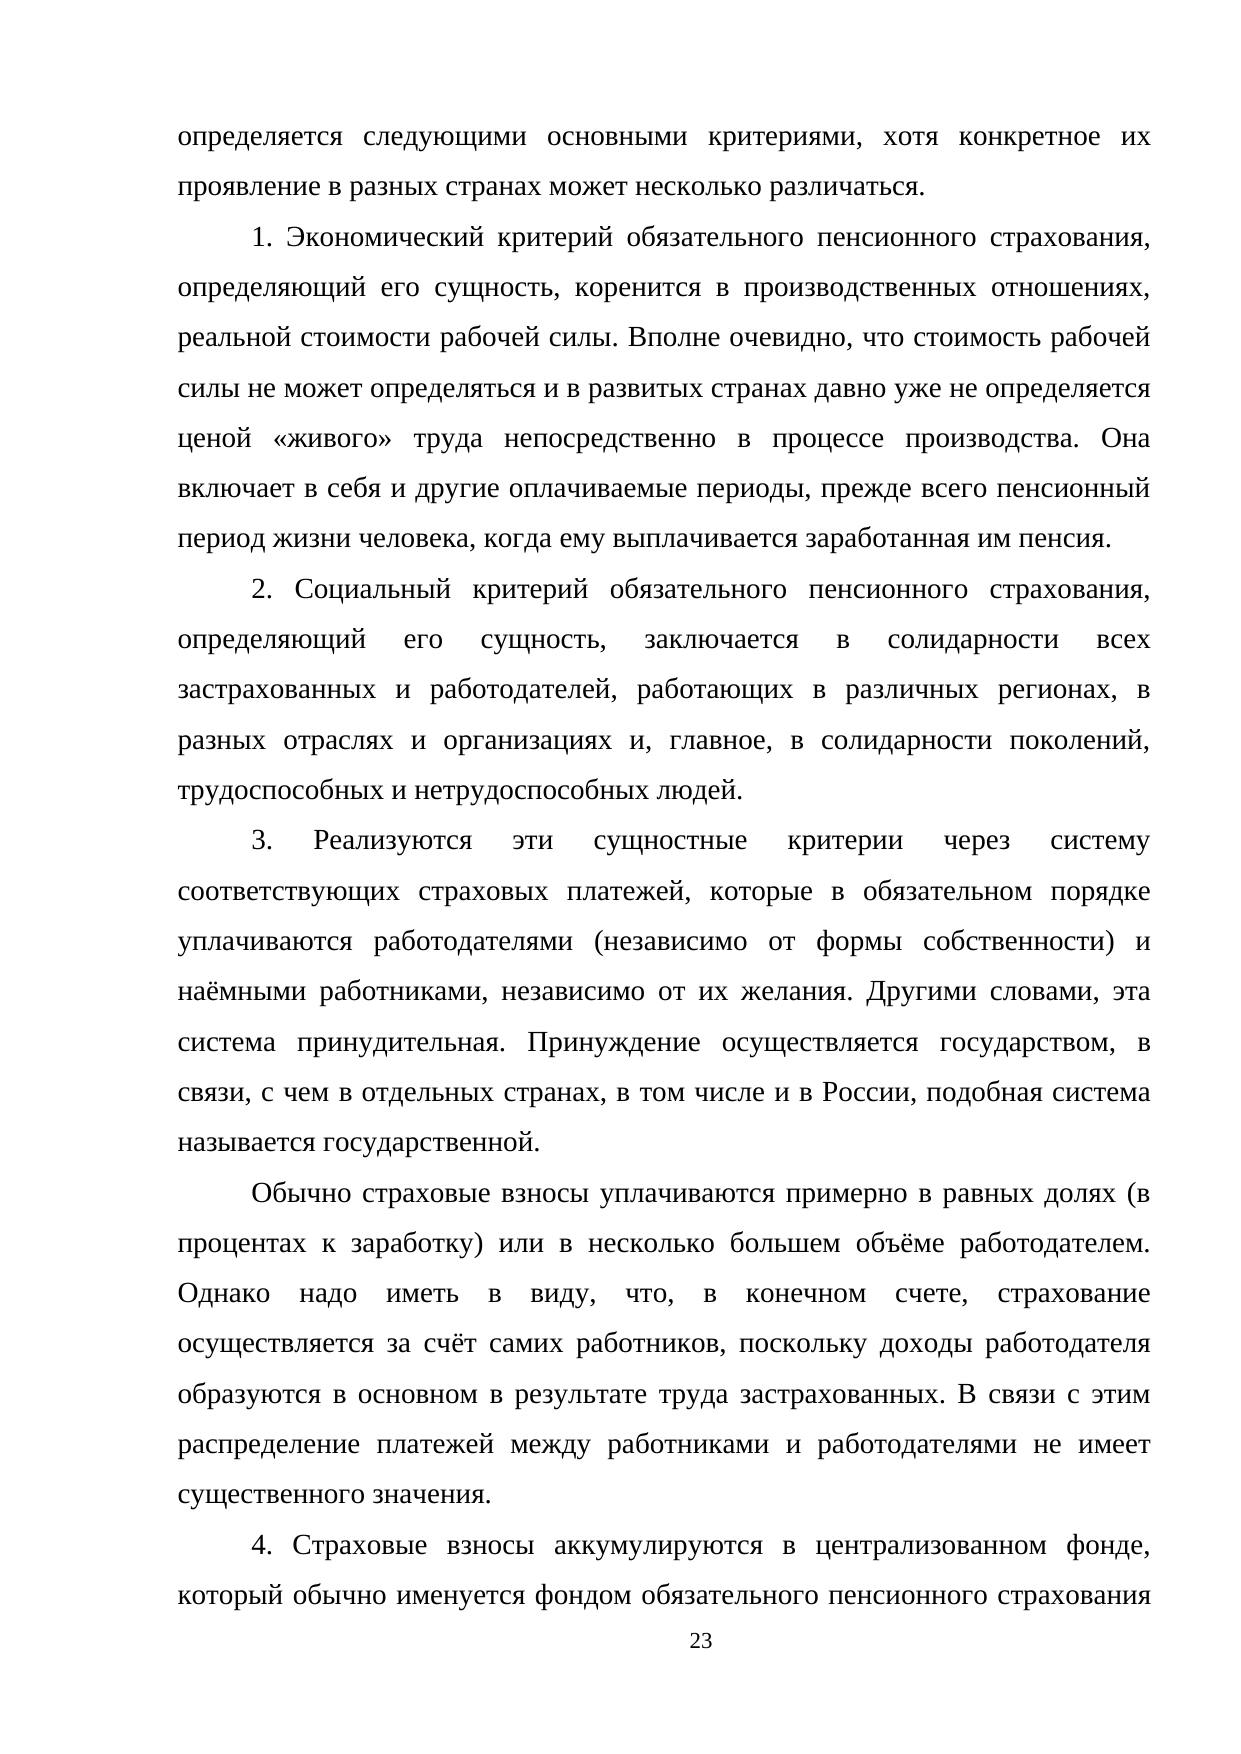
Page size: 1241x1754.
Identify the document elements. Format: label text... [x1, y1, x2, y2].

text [177, 1527, 1152, 1611]
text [177, 118, 1152, 202]
text 2. Социальный критерий обязательного пенсионного страхования, определяющий его сущность, заключается в солидарности всех застрахованных и работодателей, работающих в различных регионах, в разных отраслях и организациях и, главное, в солидарности поколений, трудоспособных и нетрудоспособных людей. [177, 571, 1152, 806]
text 3. Реализуются эти сущностные критерии через систему соответствующих страховых платежей, которые в обязательном порядке уплачиваются работодателями (независимо от формы собственности) и наёмными работниками, независимо от их желания. Другими словами, эта система принудительная. Принуждение осуществляется государством, в связи, с чем в отдельных странах, в том числе и в России, подобная система называется государственной. [177, 822, 1152, 1158]
text 1. Экономический критерий обязательного пенсионного страхования, определяющий его сущность, коренится в производственных отношениях, реальной стоимости рабочей силы. Вполне очевидно, что стоимость рабочей силы не может определяться и в развитых странах давно уже не определяется ценой «живого» труда непосредственно в процессе производства. Она включает в себя и другие оплачиваемые периоды, прежде всего пенсионный период жизни человека, когда ему выплачивается заработанная им пенсия. [177, 219, 1152, 554]
text Обычно страховые взносы уплачиваются примерно в равных долях (в процентах к заработку) или в несколько большем объёме работодателем. Однако надо иметь в виду, что, в конечном счете, страхование осуществляется за счёт самих работников, поскольку доходы работодателя образуются в основном в результате труда застрахованных. В связи с этим распределение платежей между работниками и работодателями не имеет существенного значения. [177, 1175, 1152, 1510]
